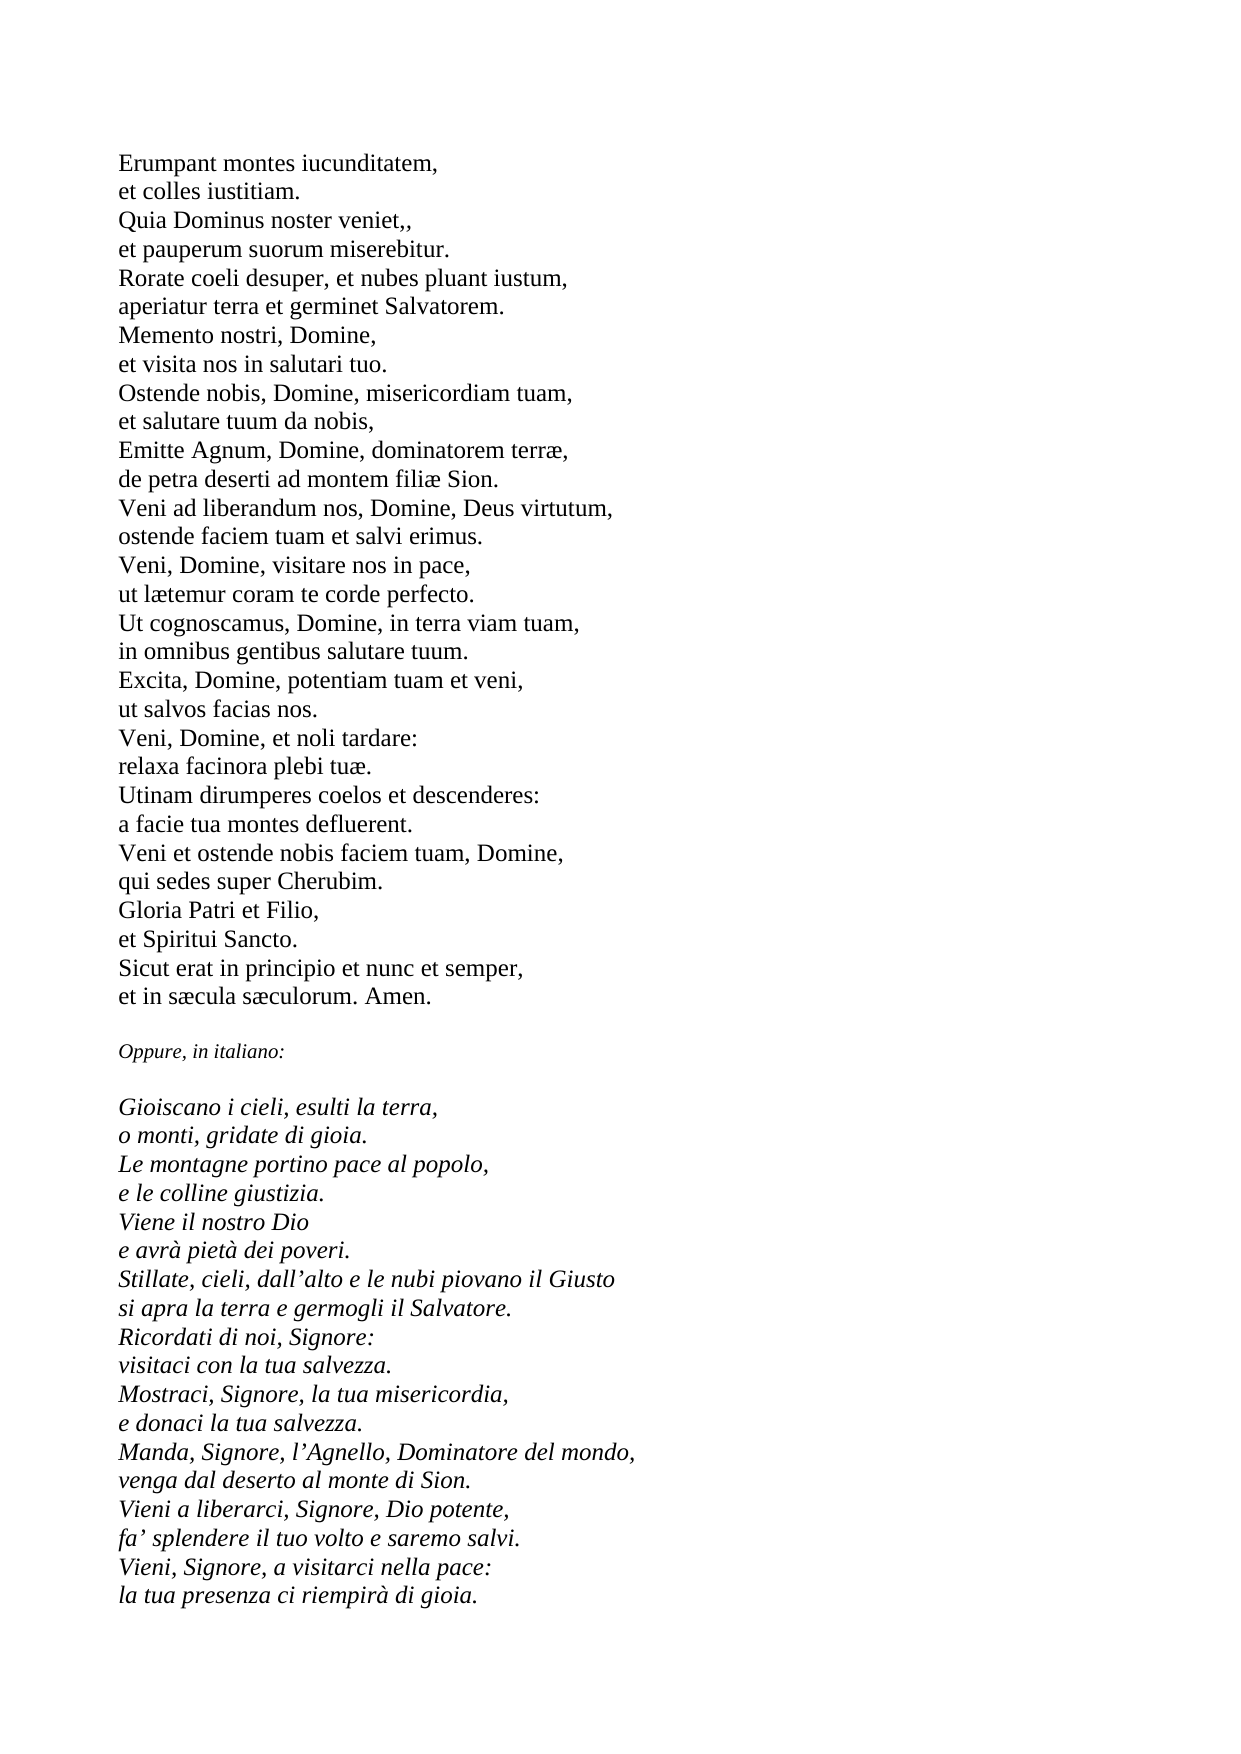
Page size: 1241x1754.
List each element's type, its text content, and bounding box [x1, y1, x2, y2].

text de petra deserti ad montem filiæ Sion. [118, 464, 1122, 493]
text Veni ad liberandum nos, Domine, Deus virtutum, [118, 493, 1122, 521]
text Veni, Domine, visitare nos in pace, [118, 550, 1122, 579]
text Vieni, Signore, a visitarci nella pace: [118, 1552, 1122, 1581]
text venga dal deserto al monte di Sion. [118, 1466, 1122, 1494]
text Veni, Domine, et noli tardare: [118, 723, 1122, 751]
text la tua presenza ci riempirà di gioia. [118, 1581, 1122, 1609]
text Oppure, in italiano: [118, 1039, 1122, 1063]
text Sicut erat in principio et nunc et semper, [118, 953, 1122, 981]
text et pauperum suorum miserebitur. [118, 234, 1122, 263]
text Utinam dirumperes coelos et descenderes: [118, 780, 1122, 809]
text fa’ splendere il tuo volto e saremo salvi. [118, 1523, 1122, 1552]
text Vieni a liberarci, Signore, Dio potente, [118, 1494, 1122, 1523]
text o monti, gridate di gioia. [118, 1121, 1122, 1149]
text Ricordati di noi, Signore: [118, 1322, 1122, 1351]
text Manda, Signore, l’Agnello, Dominatore del mondo, [118, 1437, 1122, 1466]
text e avrà pietà dei poveri. [118, 1236, 1122, 1264]
text Ostende nobis, Domine, misericordiam tuam, [118, 378, 1122, 406]
text ut lætemur coram te corde perfecto. [118, 579, 1122, 608]
text Le montagne portino pace al popolo, [118, 1149, 1122, 1178]
text si apra la terra e germogli il Salvatore. [118, 1293, 1122, 1322]
text e le colline giustizia. [118, 1178, 1122, 1207]
text in omnibus gentibus salutare tuum. [118, 636, 1122, 665]
text et in sæcula sæculorum. Amen. [118, 981, 1122, 1010]
text Viene il nostro Dio [118, 1207, 1122, 1236]
text ut salvos facias nos. [118, 694, 1122, 723]
text et salutare tuum da nobis, [118, 406, 1122, 435]
text Erumpant montes iucunditatem, [118, 148, 1122, 176]
text Gloria Patri et Filio, [118, 895, 1122, 924]
text Ut cognoscamus, Domine, in terra viam tuam, [118, 608, 1122, 636]
text Rorate coeli desuper, et nubes pluant iustum, [118, 263, 1122, 291]
text et visita nos in salutari tuo. [118, 349, 1122, 378]
text Excita, Domine, potentiam tuam et veni, [118, 665, 1122, 694]
text et Spiritui Sancto. [118, 924, 1122, 953]
text visitaci con la tua salvezza. [118, 1351, 1122, 1379]
text aperiatur terra et germinet Salvatorem. [118, 291, 1122, 320]
text a facie tua montes defluerent. [118, 809, 1122, 838]
text Veni et ostende nobis faciem tuam, Domine, [118, 838, 1122, 866]
text Emitte Agnum, Domine, dominatorem terræ, [118, 435, 1122, 464]
text Memento nostri, Domine, [118, 320, 1122, 349]
text ostende faciem tuam et salvi erimus. [118, 521, 1122, 550]
text relaxa facinora plebi tuæ. [118, 751, 1122, 780]
text Mostraci, Signore, la tua misericordia, [118, 1379, 1122, 1408]
text e donaci la tua salvezza. [118, 1408, 1122, 1437]
text qui sedes super Cherubim. [118, 866, 1122, 895]
text Stillate, cieli, dall’alto e le nubi piovano il Giusto [118, 1264, 1122, 1293]
text et colles iustitiam. [118, 176, 1122, 205]
text Quia Dominus noster veniet,, [118, 205, 1122, 234]
text Gioiscano i cieli, esulti la terra, [118, 1092, 1122, 1121]
